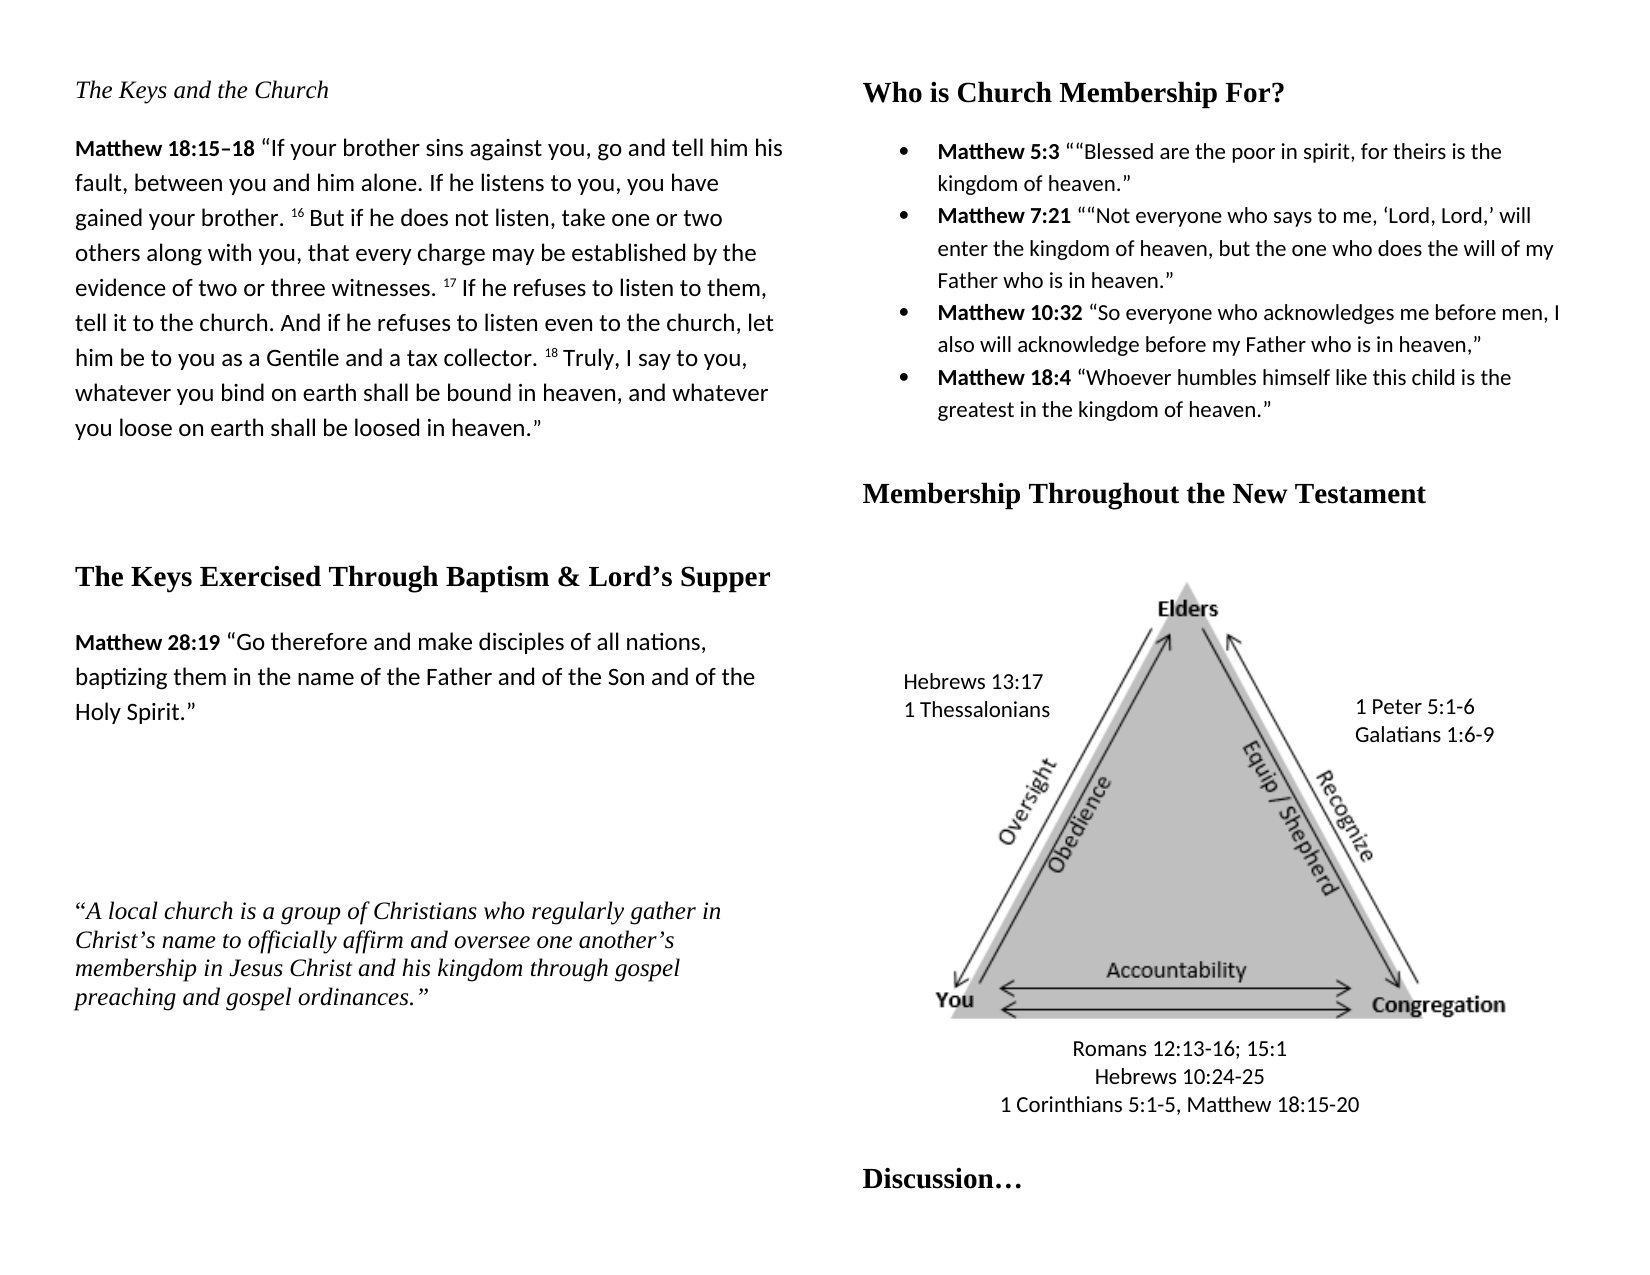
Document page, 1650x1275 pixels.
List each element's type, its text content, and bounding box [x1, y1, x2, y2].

subtitle The Keys and the Church [75, 75, 787, 104]
subtitle “A local church is a group of Christians who regularly gather in Christ’s name to officially affirm and oversee one another’s membership in Jesus Christ and his kingdom through gospel preaching and gospel ordinances.” [75, 896, 787, 1011]
list Matthew 18:4 “Whoever humbles himself like this child is the greatest in the kingdom of heaven.” [900, 363, 1575, 423]
list Matthew 5:3 ““Blessed are the poor in spirit, for theirs is the kingdom of heaven.” [900, 137, 1575, 197]
subtitle Discussion… [862, 1161, 1575, 1195]
text Matthew 28:19 “Go therefore and make disciples of all nations, baptizing them in the name of the Father and of the Son and of the Holy Spirit.” [75, 626, 787, 727]
subtitle Who is Church Membership For? [862, 75, 1575, 108]
list Matthew 7:21 ““Not everyone who says to me, ‘Lord, Lord,’ will enter the kingdom of heaven, but the one who does the will of my Father who is in heaven.” [900, 202, 1575, 294]
picture [925, 577, 1513, 1028]
list Matthew 10:32 “So everyone who acknowledges me before men, I also will acknowledge before my Father who is in heaven,” [900, 298, 1575, 358]
subtitle The Keys Exercised Through Baptism & Lord’s Supper [75, 559, 787, 593]
subtitle Membership Throughout the New Testament [862, 477, 1575, 510]
text Matthew 18:15–18 “If your brother sins against you, go and tell him his fault, between you and him alone. If he listens to you, you have gained your brother. 16 But if he does not listen, take one or two others along with you, that every charge may be established by the evidence of two or three witnesses. 17 If he refuses to listen to them, tell it to the church. And if he refuses to listen even to the church, let him be to you as a Gentile and a tax collector. 18 Truly, I say to you, whatever you bind on earth shall be bound in heaven, and whatever you loose on earth shall be loosed in heaven.” [75, 132, 787, 443]
